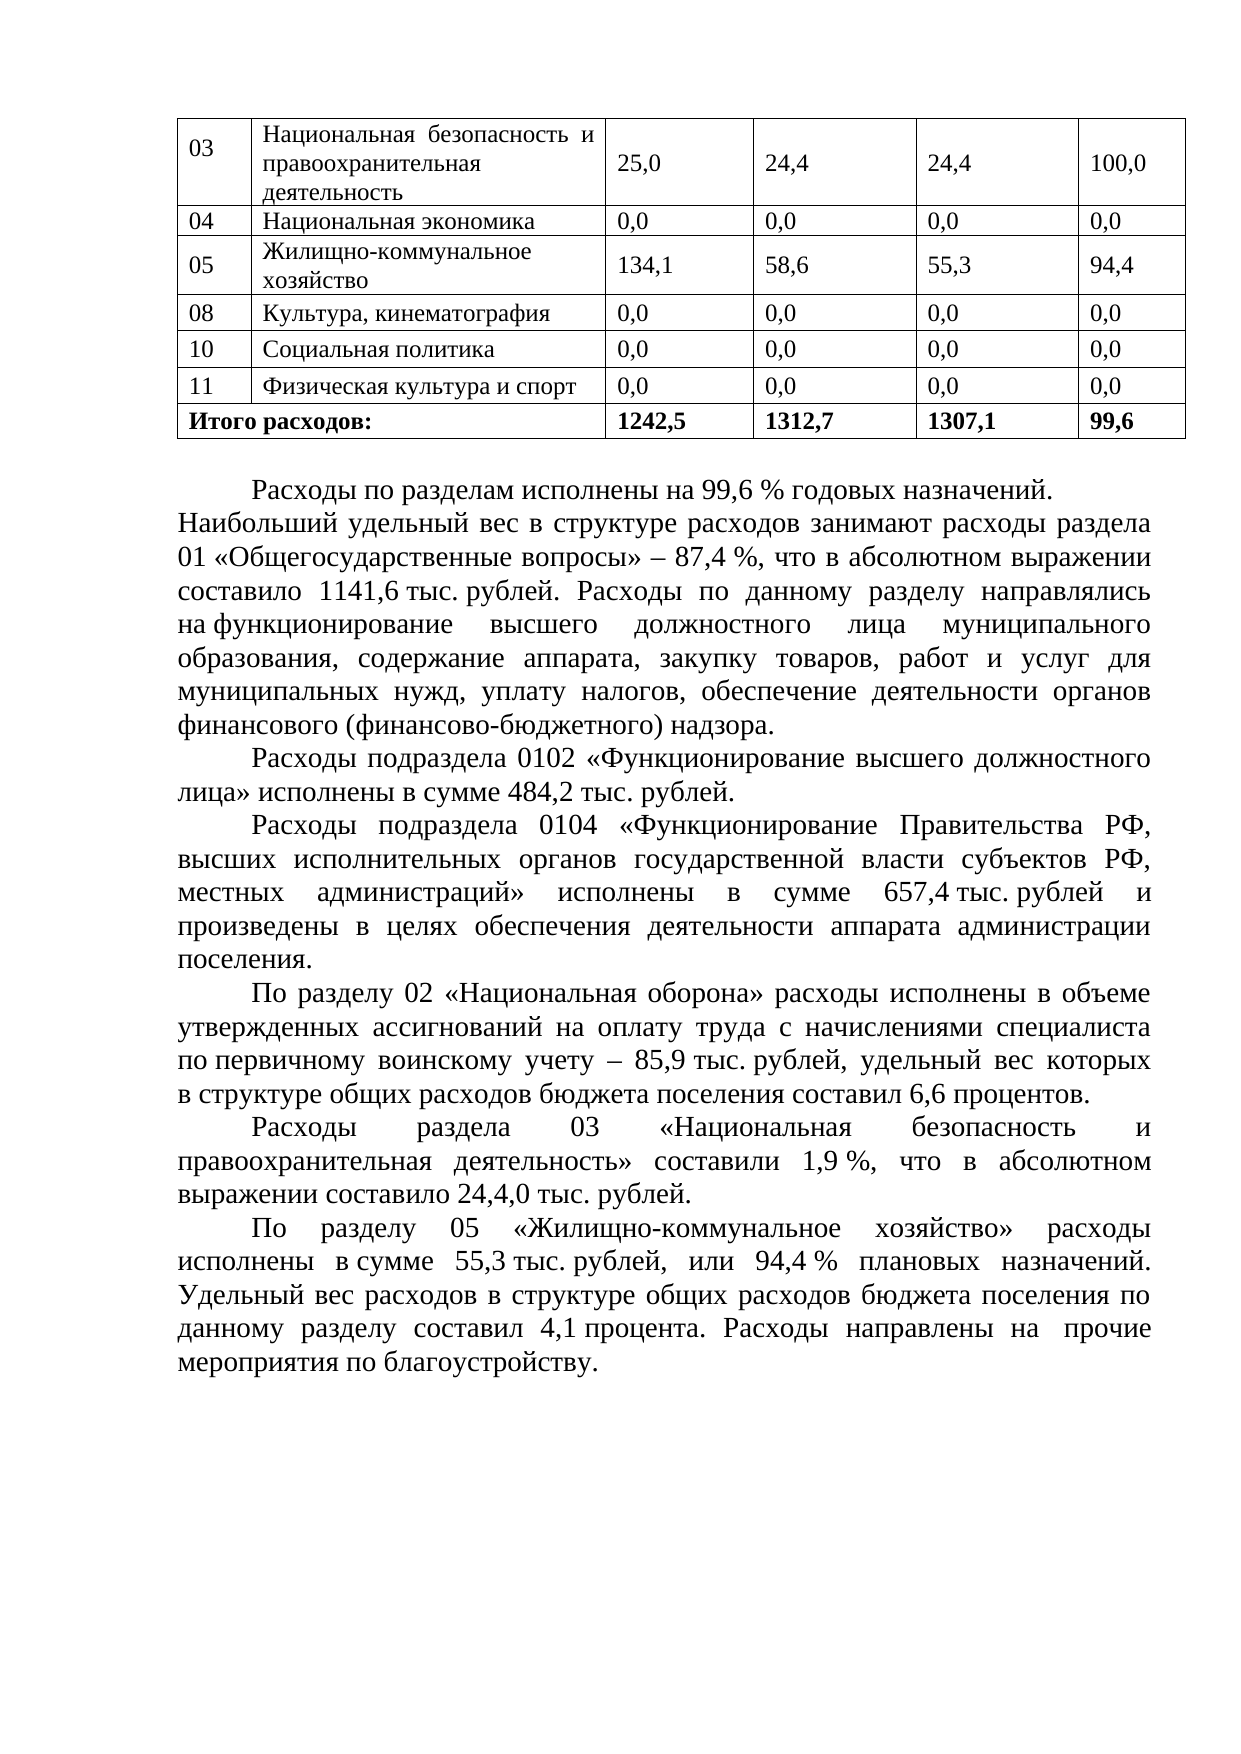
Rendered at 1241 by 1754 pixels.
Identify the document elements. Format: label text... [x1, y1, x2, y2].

table_cell 05 [178, 236, 251, 294]
table_cell 0,0 [1079, 206, 1185, 235]
table_cell 100,0 [1079, 119, 1185, 205]
table_cell 0,0 [606, 295, 753, 330]
table_cell 55,3 [917, 236, 1078, 294]
table_cell 11 [178, 368, 251, 403]
table_cell 0,0 [1079, 331, 1185, 367]
table_cell 1307,1 [917, 404, 1078, 437]
table_cell Национальная экономика [252, 206, 605, 235]
text Расходы раздела 03 «Национальная безопасность и правоохранительная деятельность» составили 1,9 %, что в абсолютном выражении составило 24,4,0 тыс. рублей. [177, 1109, 1152, 1210]
table_cell 25,0 [606, 119, 753, 205]
table_cell Физическая культура и спорт [252, 368, 605, 403]
text Расходы подраздела 0104 «Функционирование Правительства РФ, высших исполнительных органов государственной власти субъектов РФ, местных администраций» исполнены в сумме 657,4 тыс. рублей и произведены в целях обеспечения деятельности аппарата администрации поселения. [177, 807, 1152, 975]
table_cell 0,0 [917, 331, 1078, 367]
table_cell 08 [178, 295, 251, 330]
text По разделу 05 «Жилищно-коммунальное хозяйство» расходы исполнены в сумме 55,3 тыс. рублей, или 94,4 % плановых назначений. Удельный вес расходов в структуре общих расходов бюджета поселения по данному разделу составил 4,1 процента. Расходы направлены на прочие мероприятия по благоустройству. [177, 1210, 1152, 1378]
table_cell 0,0 [917, 295, 1078, 330]
text Наибольший удельный вес в структуре расходов занимают расходы раздела 01 «Общегосударственные вопросы» – 87,4 %, что в абсолютном выражении составило 1141,6 тыс. рублей. Расходы по данному разделу направлялись на функционирование высшего должностного лица муниципального образования, содержание аппарата, закупку товаров, работ и услуг для муниципальных нужд, уплату налогов, обеспечение деятельности органов финансового (финансово-бюджетного) надзора. [177, 506, 1152, 740]
text По разделу 02 «Национальная оборона» расходы исполнены в объеме утвержденных ассигнований на оплату труда с начислениями специалиста по первичному воинскому учету – 85,9 тыс. рублей, удельный вес которых в структуре общих расходов бюджета поселения составил 6,6 процентов. [177, 975, 1152, 1109]
table_cell 0,0 [754, 295, 916, 330]
table_cell Национальная безопасность и правоохранительная деятельность [252, 119, 605, 205]
table_cell Итого расходов: [178, 404, 605, 437]
table_cell 03 [178, 119, 251, 205]
table_cell 99,6 [1079, 404, 1185, 437]
table_cell 0,0 [606, 331, 753, 367]
table_cell 1312,7 [754, 404, 916, 437]
table_cell 0,0 [917, 206, 1078, 235]
table_cell 24,4 [917, 119, 1078, 205]
table_cell 04 [178, 206, 251, 235]
table_cell 58,6 [754, 236, 916, 294]
table_cell Культура, кинематография [252, 295, 605, 330]
table_cell 0,0 [606, 206, 753, 235]
text Расходы по разделам исполнены на 99,6 % годовых назначений. [177, 472, 1152, 506]
table_cell 0,0 [754, 331, 916, 367]
table_cell Социальная политика [252, 331, 605, 367]
table_cell 0,0 [917, 368, 1078, 403]
table_cell 94,4 [1079, 236, 1185, 294]
table_cell 0,0 [754, 368, 916, 403]
table_cell 0,0 [754, 206, 916, 235]
text Расходы подраздела 0102 «Функционирование высшего должностного лица» исполнены в сумме 484,2 тыс. рублей. [177, 740, 1152, 807]
table_cell 134,1 [606, 236, 753, 294]
table_cell 1242,5 [606, 404, 753, 437]
table_cell 24,4 [754, 119, 916, 205]
table_cell 0,0 [1079, 295, 1185, 330]
table_cell 0,0 [606, 368, 753, 403]
table_cell Жилищно-коммунальное хозяйство [252, 236, 605, 294]
table_cell 0,0 [1079, 368, 1185, 403]
table_cell 10 [178, 331, 251, 367]
